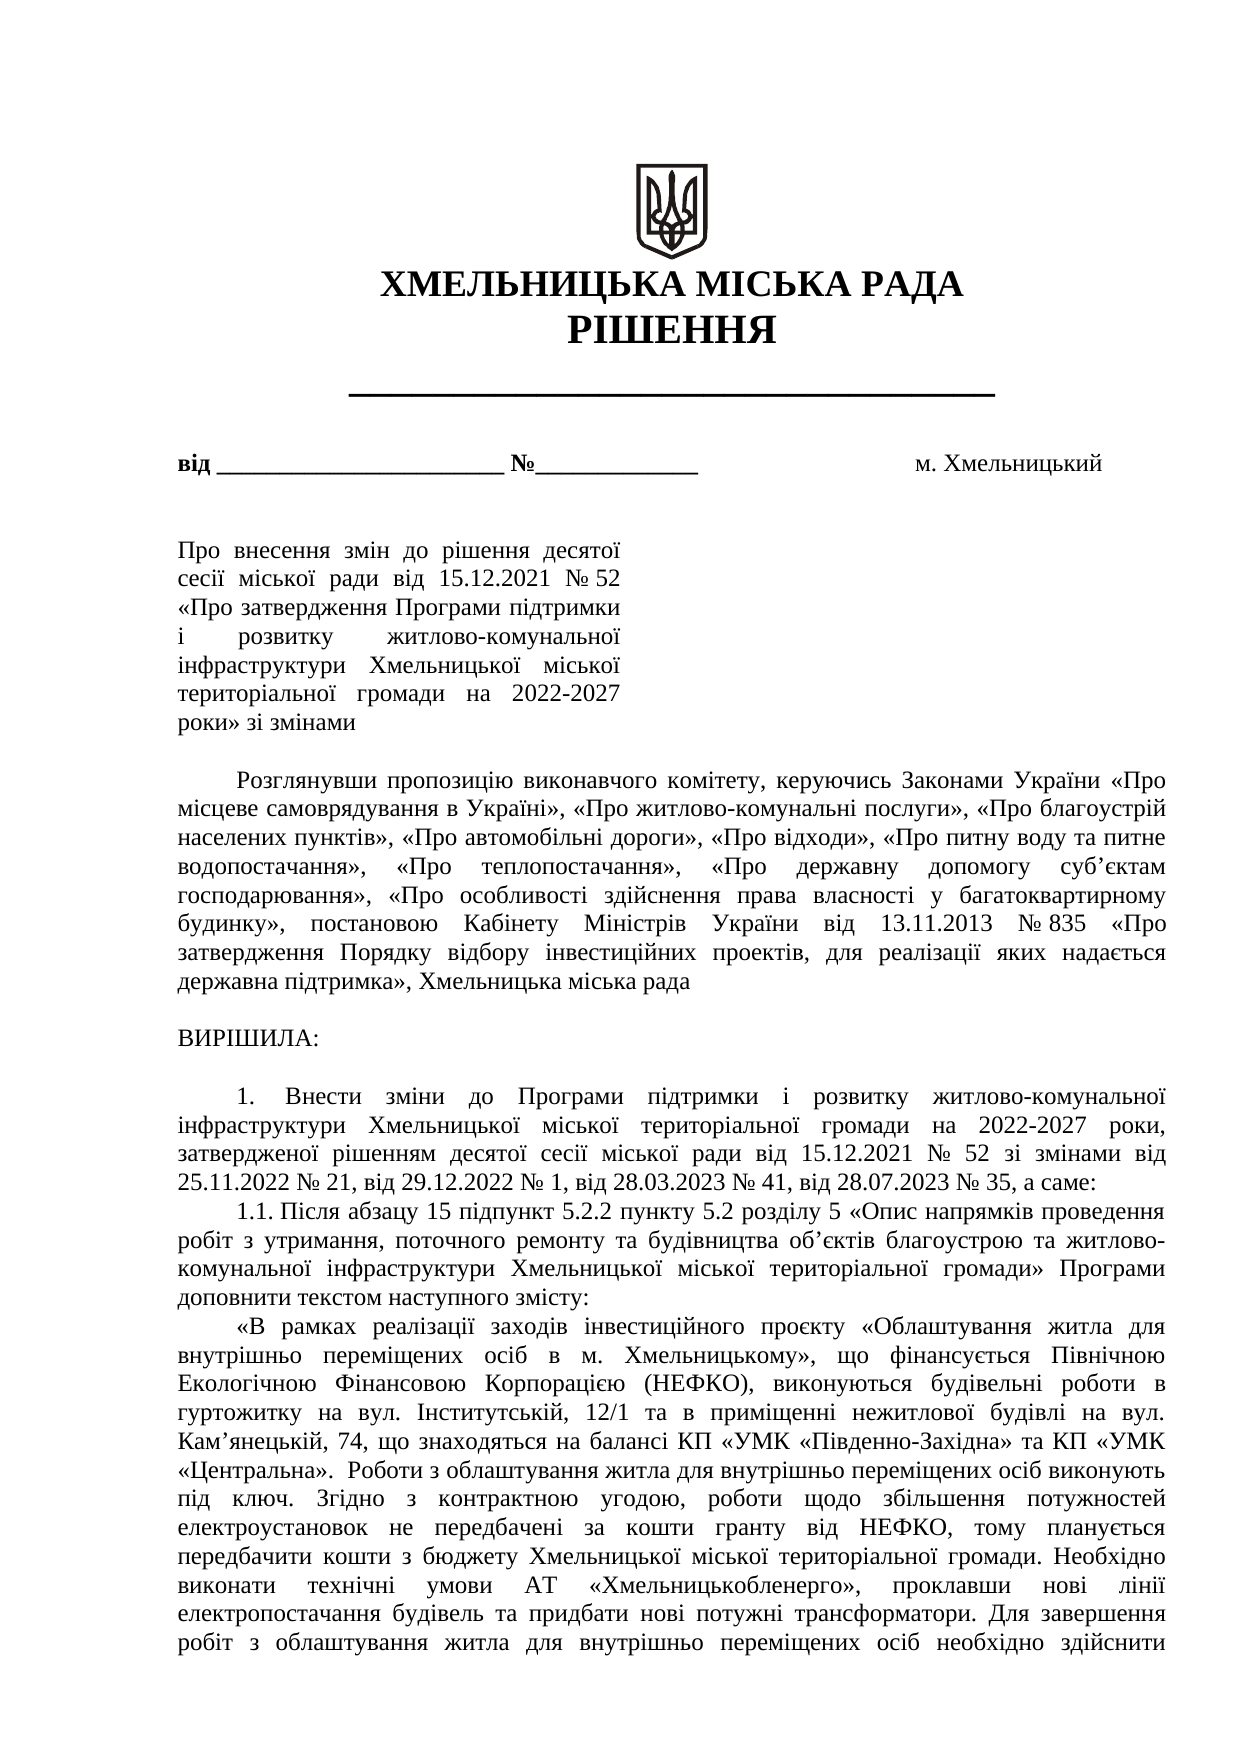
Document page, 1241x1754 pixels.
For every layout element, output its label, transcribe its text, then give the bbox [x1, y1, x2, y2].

text ХМЕЛЬНИЦЬКА МІСЬКА РАДА [177, 262, 1167, 305]
list Внести зміни до Програми підтримки і розвитку житлово-комунальної інфраструктури Хмельницької міської територіальної громади на 2022-2027 роки, затвердженої рішенням десятої сесії міської ради від 15.12.2021 № 52 зі змінами від 25.11.2022 № 21, від 29.12.2022 № 1, від 28.03.2023 № 41, від 28.07.2023 № 35, а саме: [177, 1081, 1167, 1196]
text ВИРІШИЛА: [177, 1023, 1167, 1052]
list Після абзацу 15 підпункт 5.2.2 пункту 5.2 розділу 5 «Опис напрямків проведення робіт з утримання, поточного ремонту та будівництва об’єктів благоустрою та житлово-комунальної інфраструктури Хмельницької міської територіальної громади» Програми доповнити текстом наступного змісту: [177, 1196, 1167, 1311]
text Розглянувши пропозицію виконавчого комітету, керуючись Законами України «Про місцеве самоврядування в Україні», «Про житлово-комунальні послуги», «Про благоустрій населених пунктів», «Про автомобільні дороги», «Про відходи», «Про питну воду та питне водопостачання», «Про теплопостачання», «Про державну допомогу суб’єктам господарювання», «Про особливості здійснення права власності у багатоквартирному будинку», постановою Кабінету Міністрів України від 13.11.2013 № 835 «Про затвердження Порядку відбору інвестиційних проектів, для реалізації яких надається державна підтримка», Хмельницька міська рада [177, 765, 1167, 995]
text від _______________________ №_____________ м. Хмельницький [177, 448, 1167, 477]
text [177, 1311, 1167, 1656]
text РІШЕННЯ [177, 305, 1167, 353]
text Про внесення змін до рішення десятої сесії міської ради від 15.12.2021 № 52 «Про затвердження Програми підтримки і розвитку житлово-комунальної інфраструктури Хмельницької міської територіальної громади на 2022-2027 роки» зі змінами [177, 535, 620, 736]
text _______________________________ [177, 353, 1167, 401]
